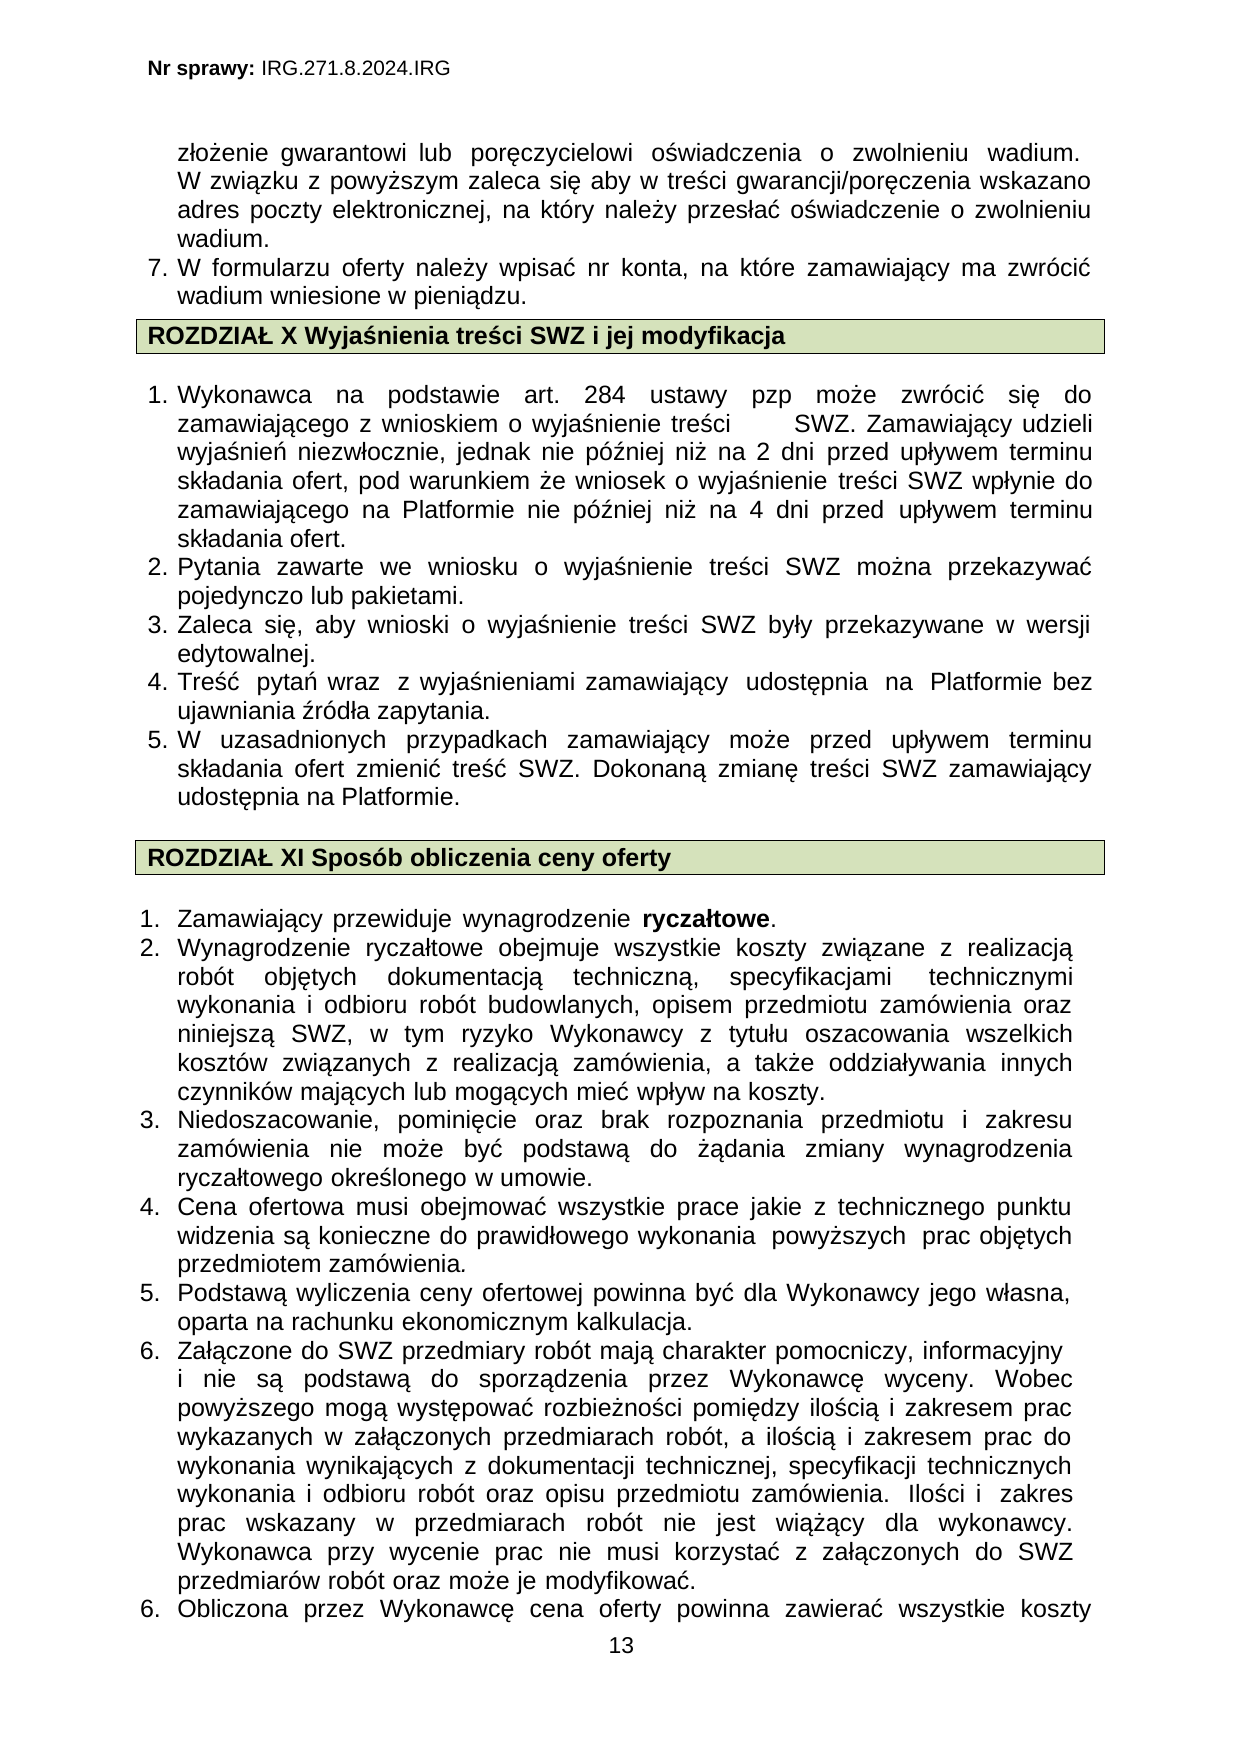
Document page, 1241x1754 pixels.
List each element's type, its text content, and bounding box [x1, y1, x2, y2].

list W uzasadnionych przypadkach zamawiający może przed upływem terminu składania ofert zmienić treść SWZ. Dokonaną zmianę treści SWZ zamawiający udostępnia na Platformie. [147, 725, 1093, 811]
list Wynagrodzenie ryczałtowe obejmuje wszystkie koszty związane z realizacją robót objętych dokumentacją techniczną, specyfikacjami technicznymi wykonania i odbioru robót budowlanych, opisem przedmiotu zamówienia oraz niniejszą SWZ, w tym ryzyko Wykonawcy z tytułu oszacowania wszelkich kosztów związanych z realizacją zamówienia, a także oddziaływania innych czynników mających lub mogących mieć wpływ na koszty. [139, 933, 1073, 1106]
list Niedoszacowanie, pominięcie oraz brak rozpoznania przedmiotu i zakresu zamówienia nie może być podstawą do żądania zmiany wynagrodzenia ryczałtowego określonego w umowie. [139, 1106, 1073, 1192]
list W formularzu oferty należy wpisać nr konta, na które zamawiający ma zwrócić wadium wniesione w pieniądzu. [147, 253, 1092, 310]
list Pytania zawarte we wniosku o wyjaśnienie treści SWZ można przekazywać pojedynczo lub pakietami. [147, 552, 1092, 610]
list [147, 137, 1093, 252]
list Treść pytań wraz z wyjaśnieniami zamawiający udostępnia na Platformie bez ujawniania źródła zapytania. [147, 667, 1093, 725]
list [140, 1594, 1092, 1623]
list Zaleca się, aby wnioski o wyjaśnienie treści SWZ były przekazywane w wersji edytowalnej. [147, 610, 1092, 667]
list Załączone do SWZ przedmiary robót mają charakter pomocniczy, informacyjny i nie są podstawą do sporządzenia przez Wykonawcę wyceny. Wobec powyższego mogą występować rozbieżności pomiędzy ilością i zakresem prac wykazanych w załączonych przedmiarach robót, a ilością i zakresem prac do wykonania wynikających z dokumentacji technicznej, specyfikacji technicznych wykonania i odbioru robót oraz opisu przedmiotu zamówienia. Ilości i zakres prac wskazany w przedmiarach robót nie jest wiążący dla wykonawcy. Wykonawca przy wycenie prac nie musi korzystać z załączonych do SWZ przedmiarów robót oraz może je modyfikować. [139, 1336, 1073, 1594]
list Podstawą wyliczenia ceny ofertowej powinna być dla Wykonawcy jego własna, oparta na rachunku ekonomicznym kalkulacja. [139, 1278, 1072, 1336]
list Cena ofertowa musi obejmować wszystkie prace jakie z technicznego punktu widzenia są konieczne do prawidłowego wykonania powyższych prac objętych przedmiotem zamówienia. [139, 1192, 1072, 1278]
list Wykonawca na podstawie art. 284 ustawy pzp może zwrócić się do zamawiającego z wnioskiem o wyjaśnienie treści SWZ. Zamawiający udzieli wyjaśnień niezwłocznie, jednak nie później niż na 2 dni przed upływem terminu składania ofert, pod warunkiem że wniosek o wyjaśnienie treści SWZ wpłynie do zamawiającego na Platformie nie później niż na 4 dni przed upływem terminu składania ofert. [147, 380, 1093, 552]
list Zamawiający przewiduje wynagrodzenie ryczałtowe. [139, 904, 1115, 933]
